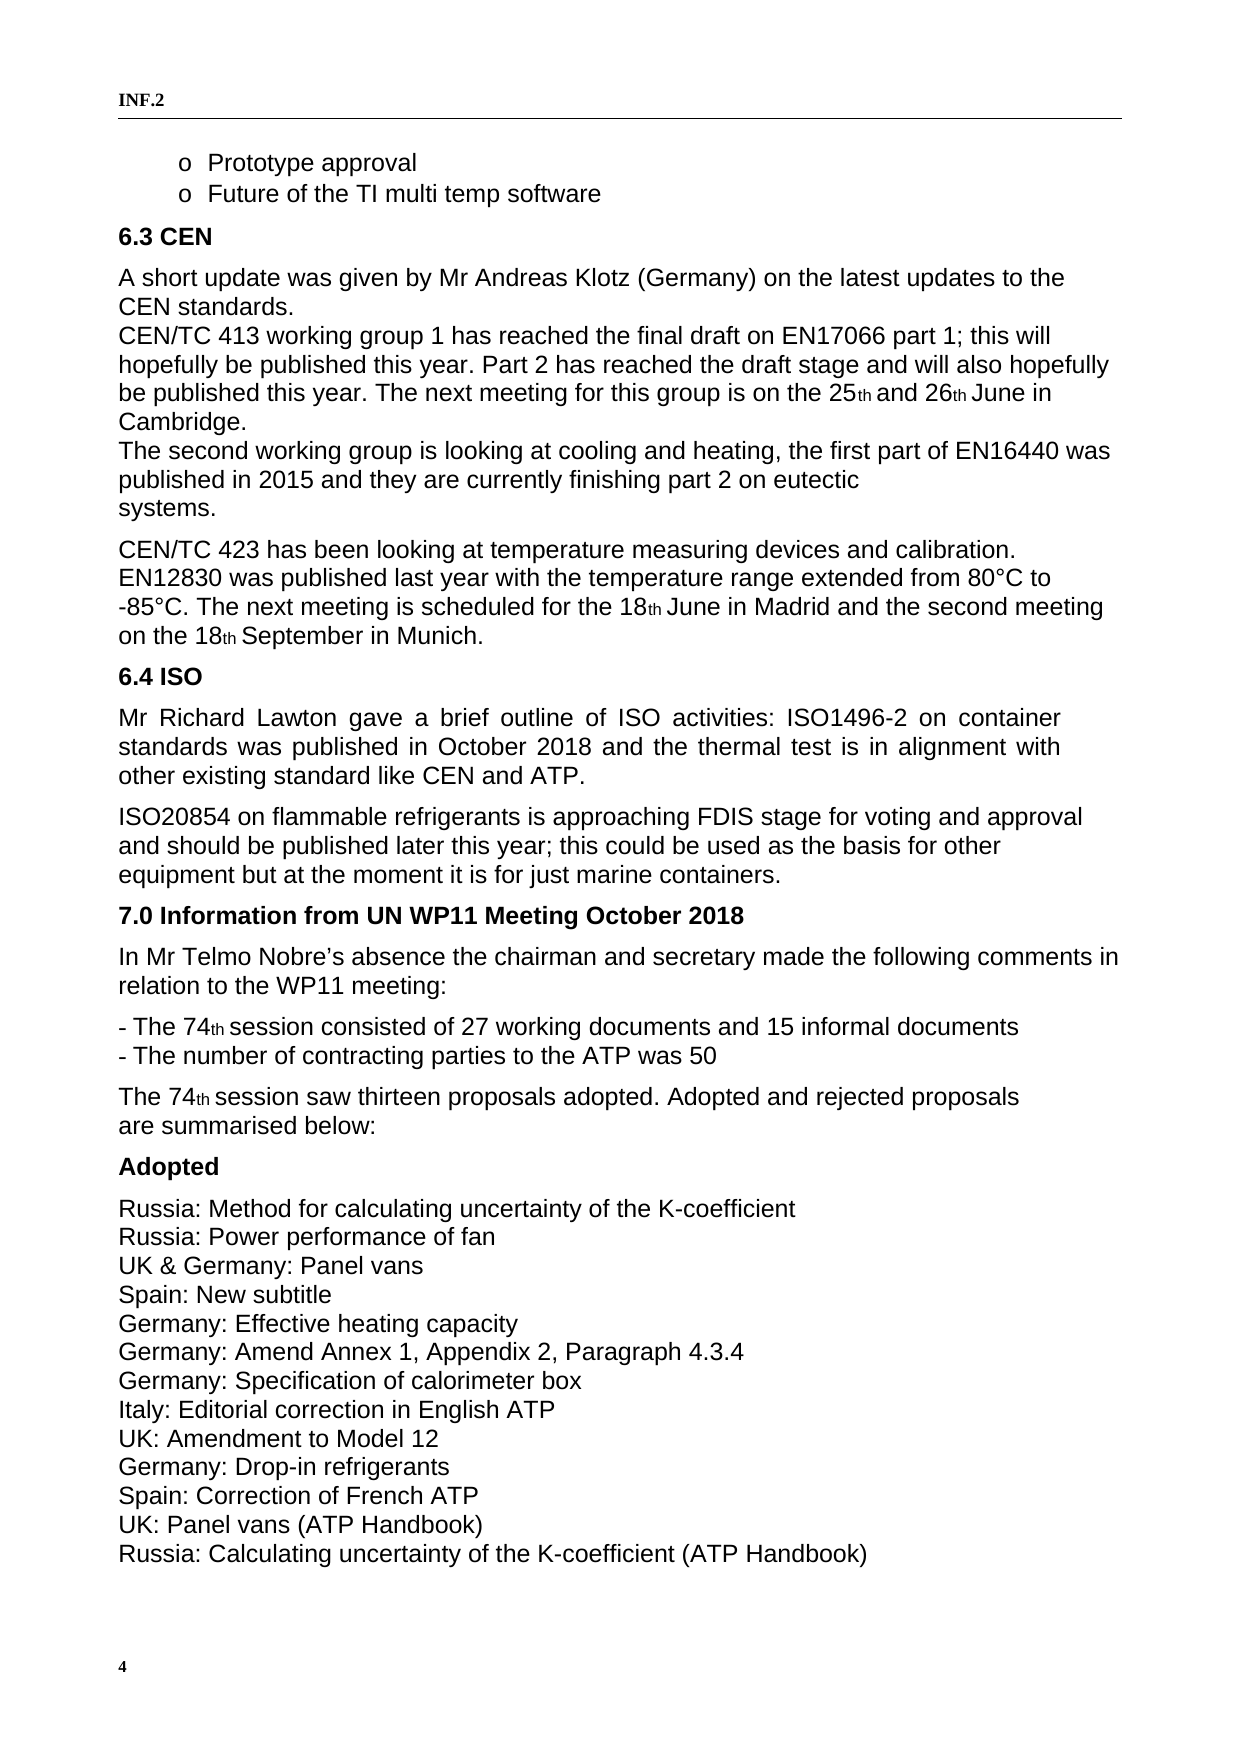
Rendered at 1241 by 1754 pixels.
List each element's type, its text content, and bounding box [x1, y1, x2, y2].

text Adopted [118, 1152, 1122, 1181]
text UK: Amendment to Model 12 [118, 1423, 1122, 1452]
text Germany: Specification of calorimeter box [118, 1366, 1122, 1395]
text - The number of contracting parties to the ATP was 50 [118, 1041, 1122, 1070]
text Russia: Method for calculating uncertainty of the K-coefficient [118, 1193, 1122, 1222]
text Russia: Calculating uncertainty of the K-coefficient (ATP Handbook) [118, 1538, 1122, 1567]
text Spain: New subtitle [118, 1280, 1122, 1308]
text o Future of the TI multi temp software [118, 179, 1122, 209]
text UK & Germany: Panel vans [118, 1251, 1122, 1280]
text Italy: Editorial correction in English ATP [118, 1395, 1122, 1423]
text EN12830 was published last year with the temperature range extended from 80°C to -85°C. The next meeting is scheduled for the 18th June in Madrid and the second meeting on the 18th September in Munich. [118, 563, 1122, 649]
text - The 74th session consisted of 27 working documents and 15 informal documents [118, 1012, 1122, 1041]
text systems. [118, 493, 1122, 522]
text Mr Richard Lawton gave a brief outline of ISO activities: ISO1496-2 on container standards was published in October 2018 and the thermal test is in alignment with other existing standard like CEN and ATP. [118, 703, 1063, 789]
text Germany: Drop-in refrigerants [118, 1452, 1122, 1481]
text UK: Panel vans (ATP Handbook) [118, 1510, 1122, 1538]
text Germany: Effective heating capacity [118, 1308, 1122, 1337]
text Spain: Correction of French ATP [118, 1481, 1122, 1510]
text Germany: Amend Annex 1, Appendix 2, Paragraph 4.3.4 [118, 1337, 1122, 1366]
text The 74th session saw thirteen proposals adopted. Adopted and rejected proposals [118, 1082, 1122, 1111]
text The second working group is looking at cooling and heating, the first part of EN16440 was published in 2015 and they are currently finishing part 2 on eutectic [118, 436, 1122, 493]
text 6.3 CEN [118, 222, 1122, 251]
text A short update was given by Mr Andreas Klotz (Germany) on the latest updates to the CEN standards. [118, 263, 1122, 321]
text 7.0 Information from UN WP11 Meeting October 2018 [118, 901, 1122, 929]
text In Mr Telmo Nobre’s absence the chairman and secretary made the following comments in relation to the WP11 meeting: [118, 942, 1122, 999]
text CEN/TC 423 has been looking at temperature measuring devices and calibration. [118, 534, 1122, 563]
text CEN/TC 413 working group 1 has reached the final draft on EN17066 part 1; this will hopefully be published this year. Part 2 has reached the draft stage and will also hopefully be published this year. The next meeting for this group is on the 25th and 26th June in Cambridge. [118, 321, 1122, 436]
text o Prototype approval [118, 148, 1122, 179]
text Russia: Power performance of fan [118, 1222, 1122, 1251]
text ISO20854 on flammable refrigerants is approaching FDIS stage for voting and approval and should be published later this year; this could be used as the basis for other equipment but at the moment it is for just marine containers. [118, 802, 1122, 888]
text are summarised below: [118, 1111, 1122, 1140]
text 6.4 ISO [118, 662, 1122, 691]
